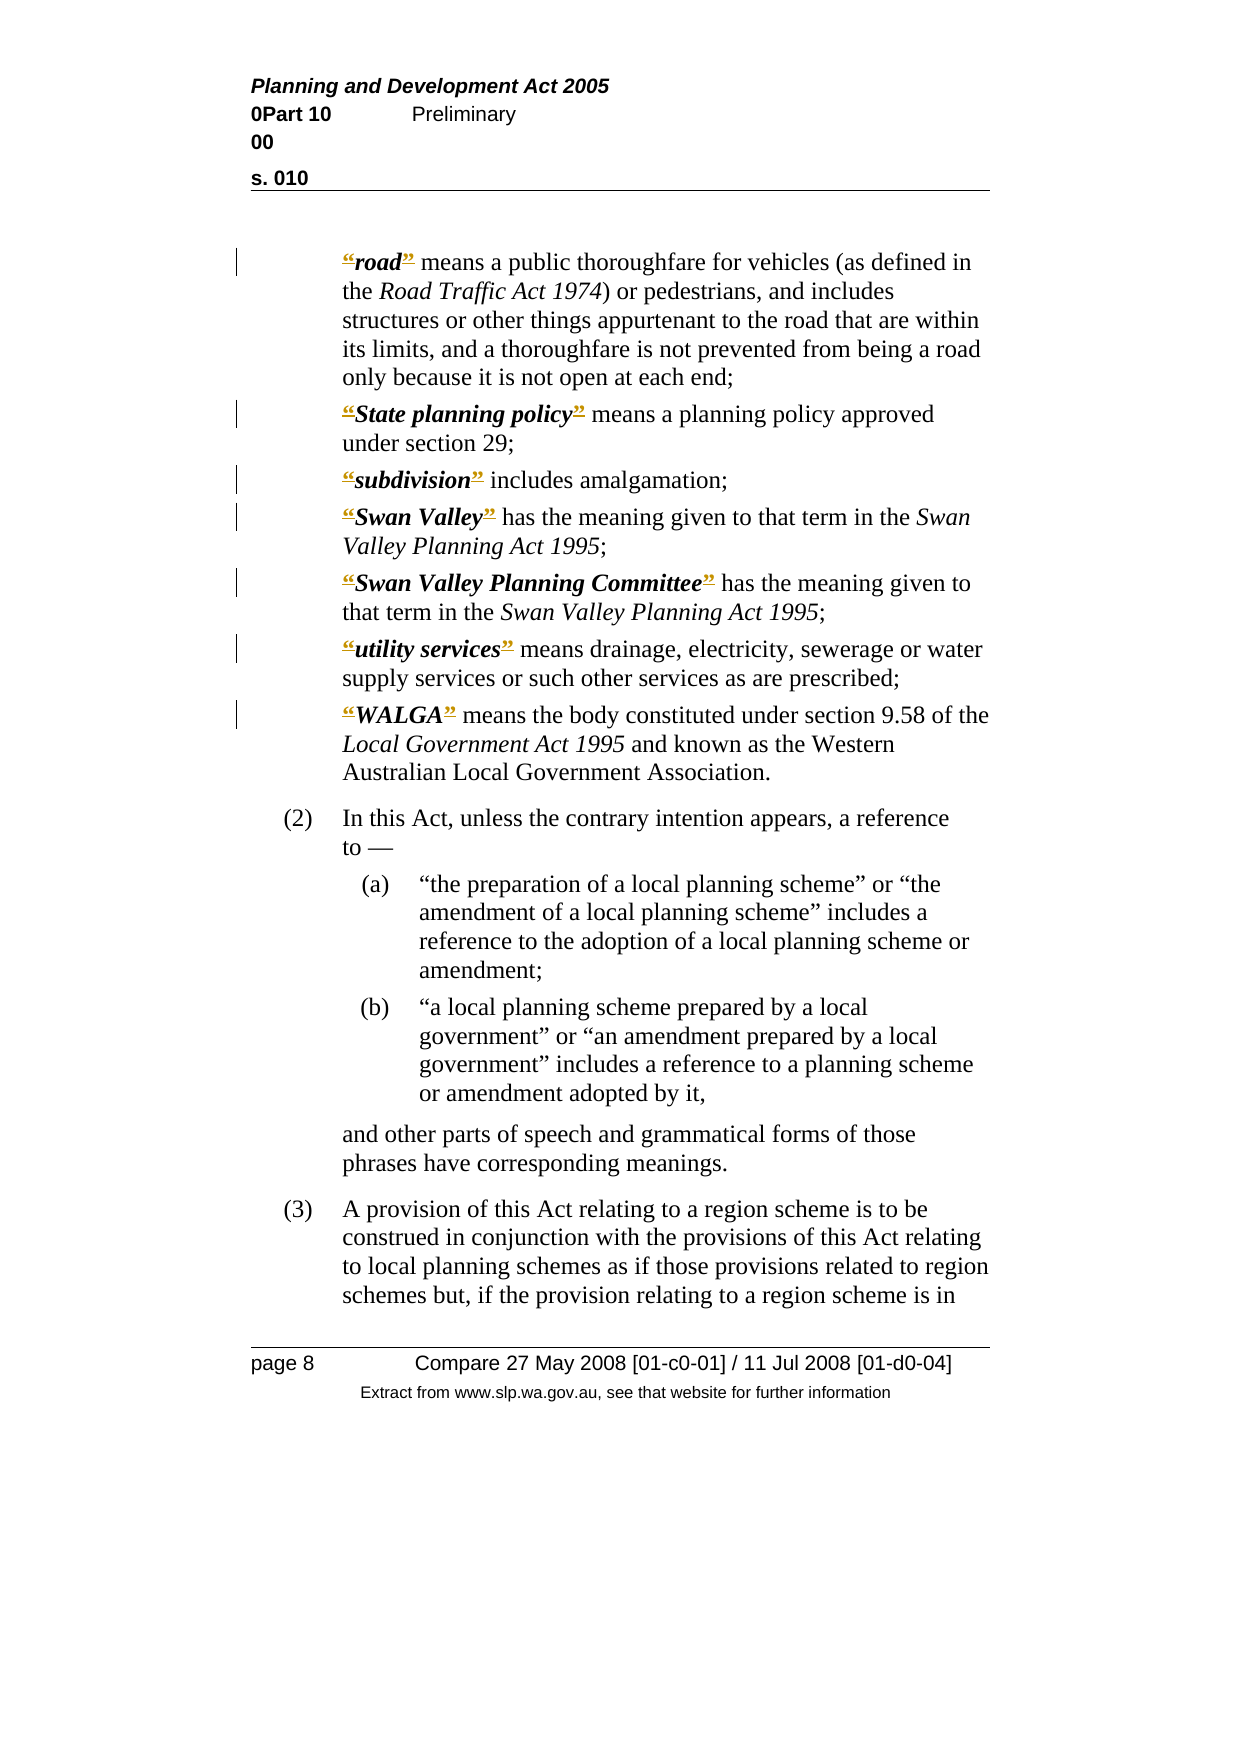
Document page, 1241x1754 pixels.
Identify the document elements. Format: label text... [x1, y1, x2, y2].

text (a) “the preparation of a local planning scheme” or “the amendment of a local planning scheme” includes a reference to the adoption of a local planning scheme or amendment; [251, 869, 990, 984]
text subdivision includes amalgamation; [251, 465, 990, 494]
text State planning policy means a planning policy approved under section 29; [251, 399, 990, 457]
text Swan Valley has the meaning given to that term in the Swan Valley Planning Act 1995; [251, 502, 990, 560]
text and other parts of speech and grammatical forms of those phrases have corresponding meanings. [251, 1119, 990, 1177]
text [251, 1194, 990, 1309]
text (2) In this Act, unless the contrary intention appears, a reference to — [251, 803, 990, 860]
text (b) “a local planning scheme prepared by a local government” or “an amendment prepared by a local government” includes a reference to a planning scheme or amendment adopted by it, [251, 992, 990, 1107]
text utility services means drainage, electricity, sewerage or water supply services or such other services as are prescribed; [251, 634, 990, 692]
text road means a public thoroughfare for vehicles (as defined in the Road Traffic Act 1974) or pedestrians, and includes structures or other things appurtenant to the road that are within its limits, and a thoroughfare is not prevented from being a road only because it is not open at each end; [251, 247, 990, 391]
text Swan Valley Planning Committee has the meaning given to that term in the Swan Valley Planning Act 1995; [251, 568, 990, 626]
text WALGA means the body constituted under section 9.58 of the Local Government Act 1995 and known as the Western Australian Local Government Association. [251, 700, 990, 786]
